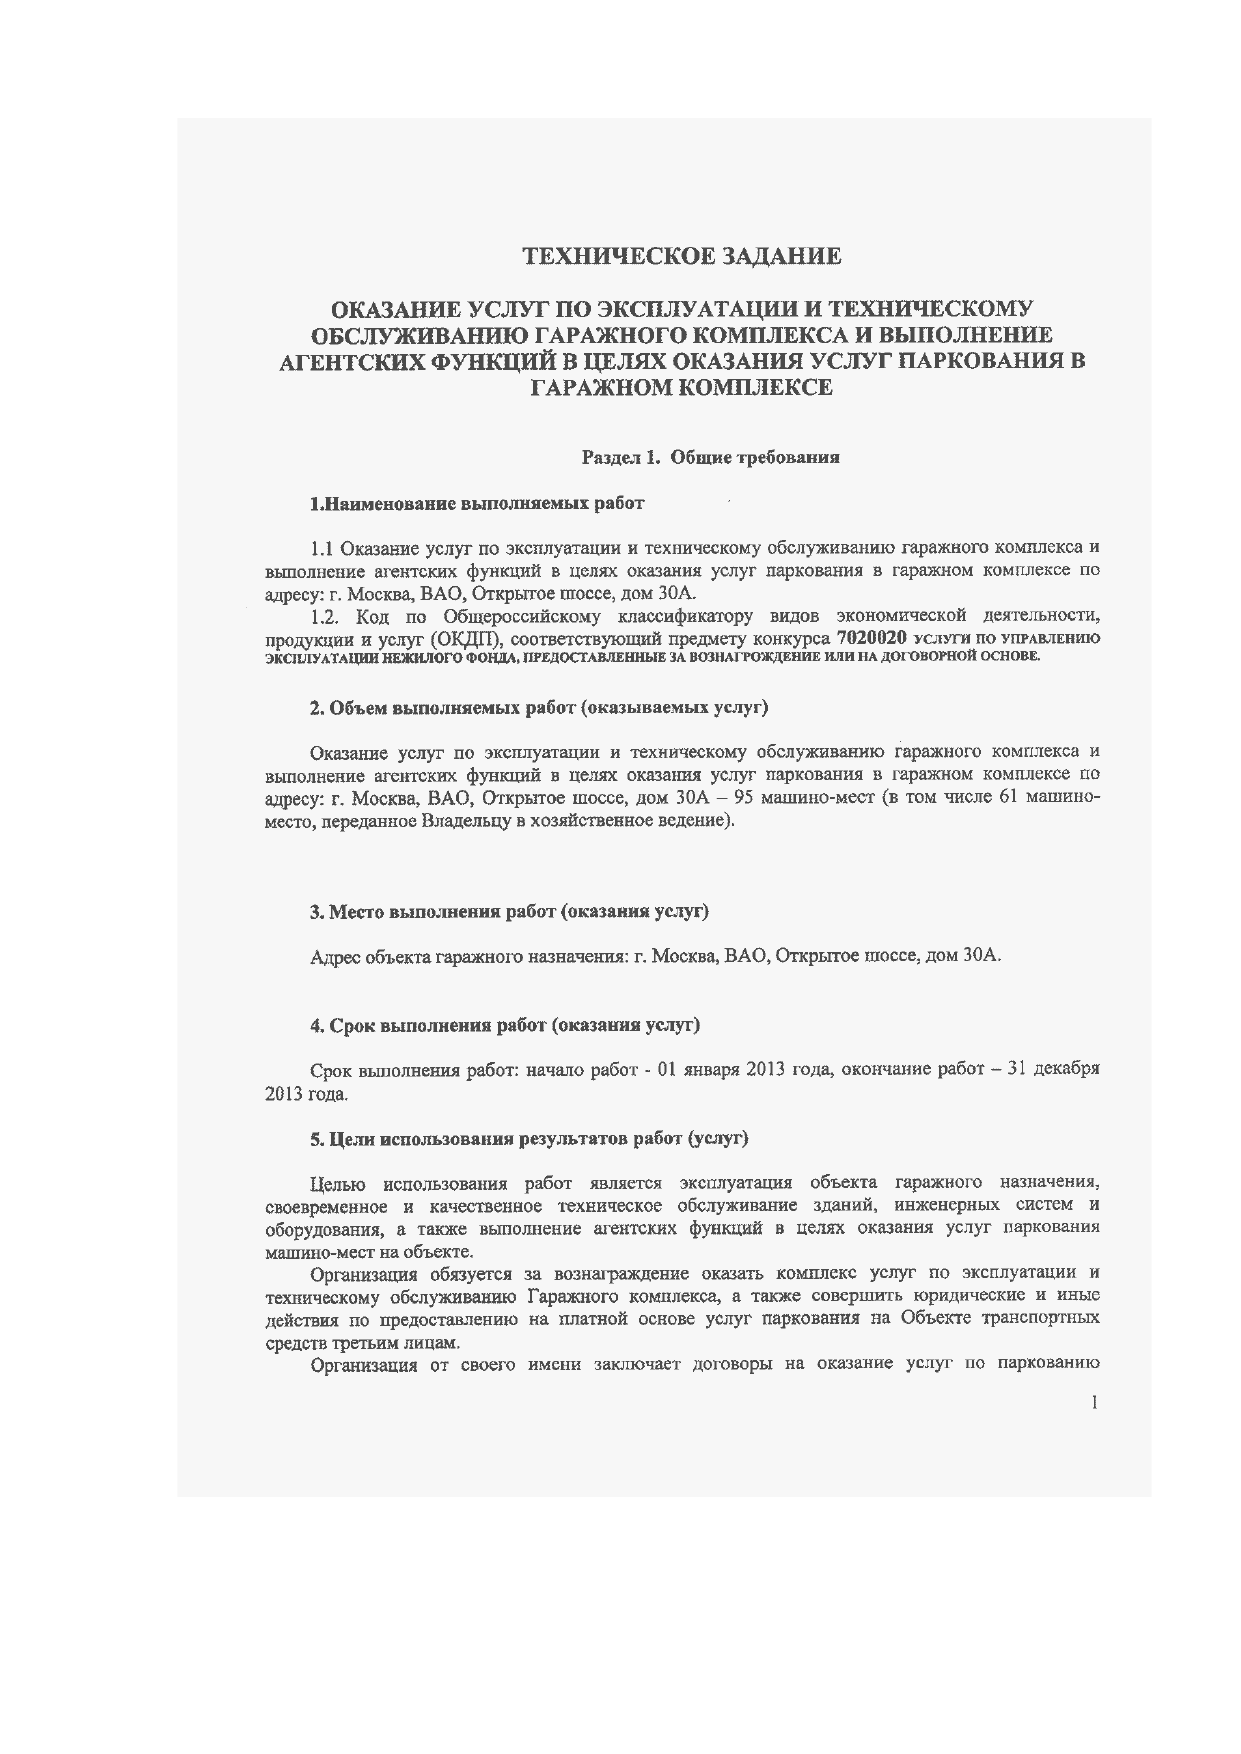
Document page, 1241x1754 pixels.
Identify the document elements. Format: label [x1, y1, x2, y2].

picture [177, 118, 1152, 1497]
